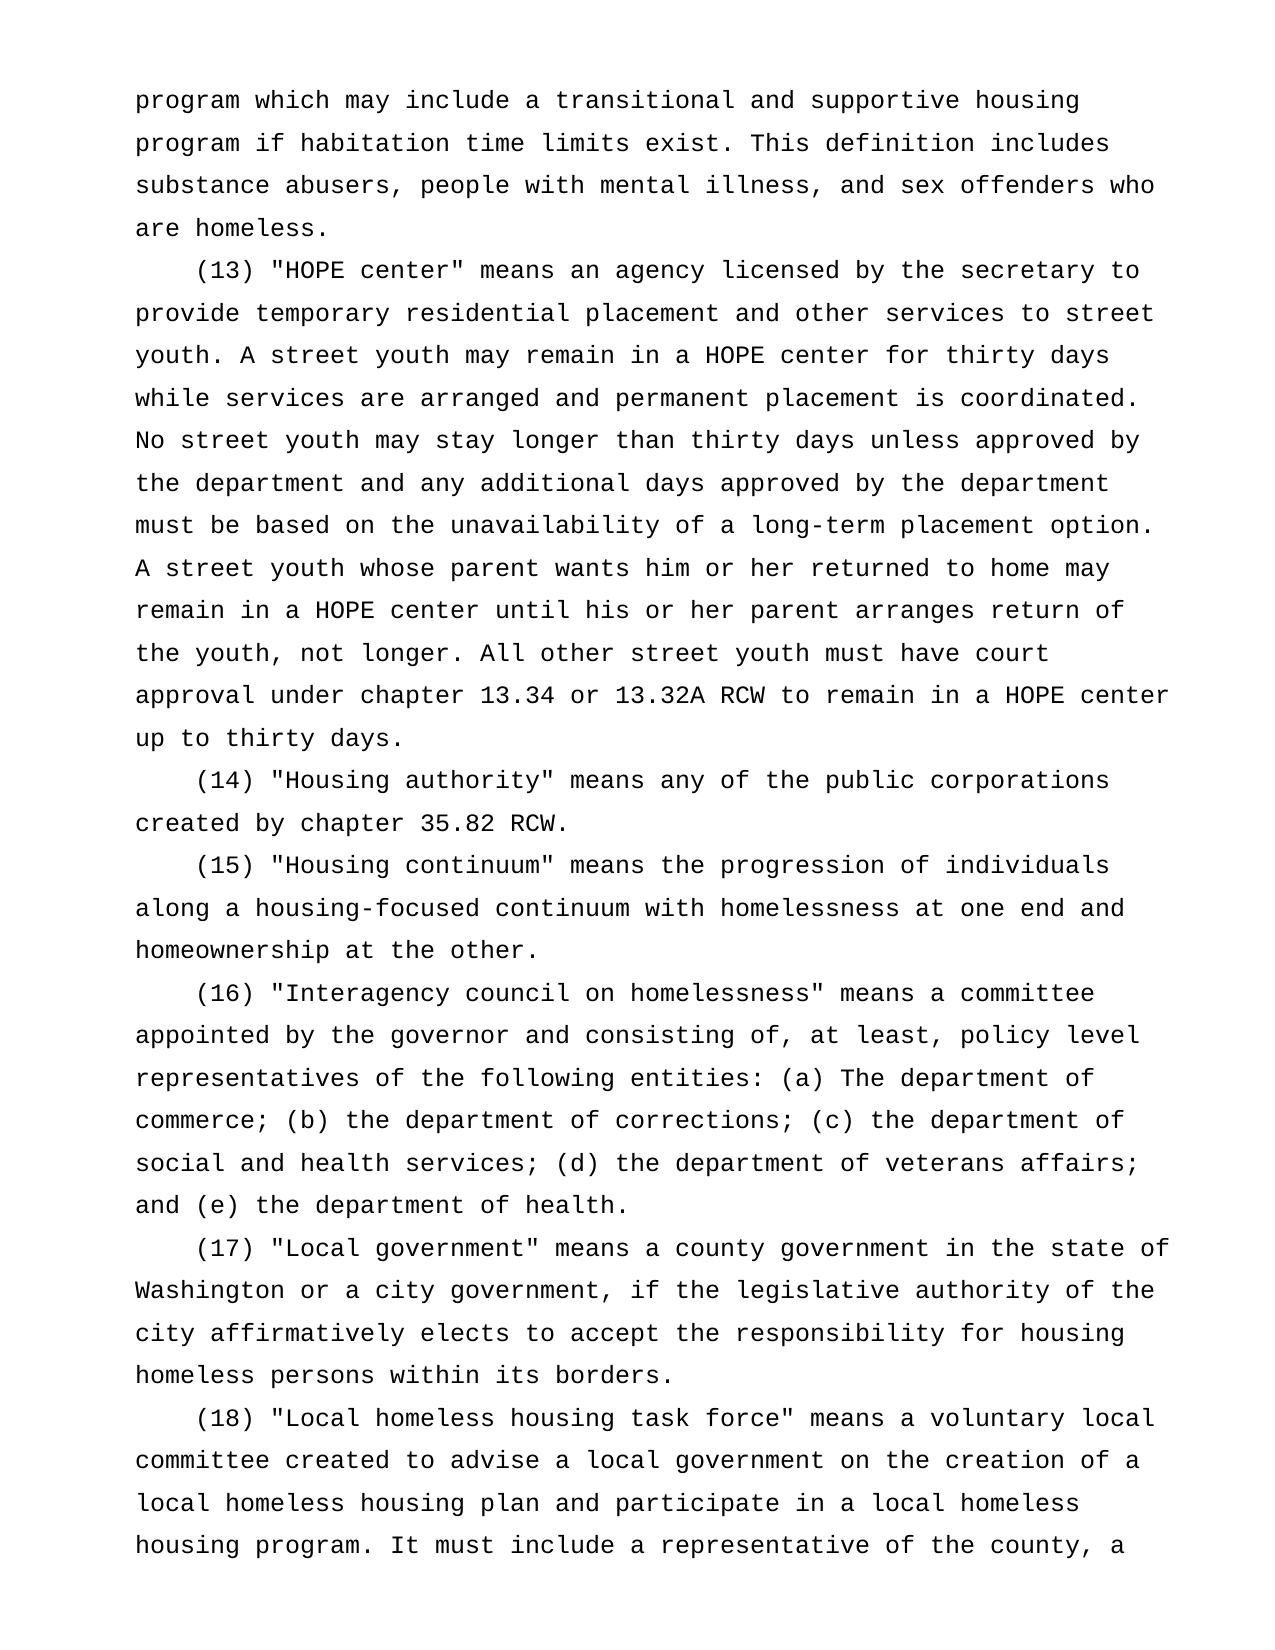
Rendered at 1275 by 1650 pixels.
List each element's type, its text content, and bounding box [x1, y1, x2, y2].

text (17) "Local government" means a county government in the state of Washington or a city government, if the legislative authority of the city affirmatively elects to accept the responsibility for housing homeless persons within its borders. [135, 1222, 1170, 1392]
text (13) "HOPE center" means an agency licensed by the secretary to provide temporary residential placement and other services to street youth. A street youth may remain in a HOPE center for thirty days while services are arranged and permanent placement is coordinated. No street youth may stay longer than thirty days unless approved by the department and any additional days approved by the department must be based on the unavailability of a long-term placement option. A street youth whose parent wants him or her returned to home may remain in a HOPE center until his or her parent arranges return of the youth, not longer. All other street youth must have court approval under chapter 13.34 or 13.32A RCW to remain in a HOPE center up to thirty days. [135, 245, 1170, 755]
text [135, 75, 1170, 245]
text (15) "Housing continuum" means the progression of individuals along a housing-focused continuum with homelessness at one end and homeownership at the other. [135, 840, 1170, 967]
text (14) "Housing authority" means any of the public corporations created by chapter 35.82 RCW. [135, 755, 1170, 840]
text (16) "Interagency council on homelessness" means a committee appointed by the governor and consisting of, at least, policy level representatives of the following entities: (a) The department of commerce; (b) the department of corrections; (c) the department of social and health services; (d) the department of veterans affairs; and (e) the department of health. [135, 967, 1170, 1222]
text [135, 1392, 1170, 1562]
